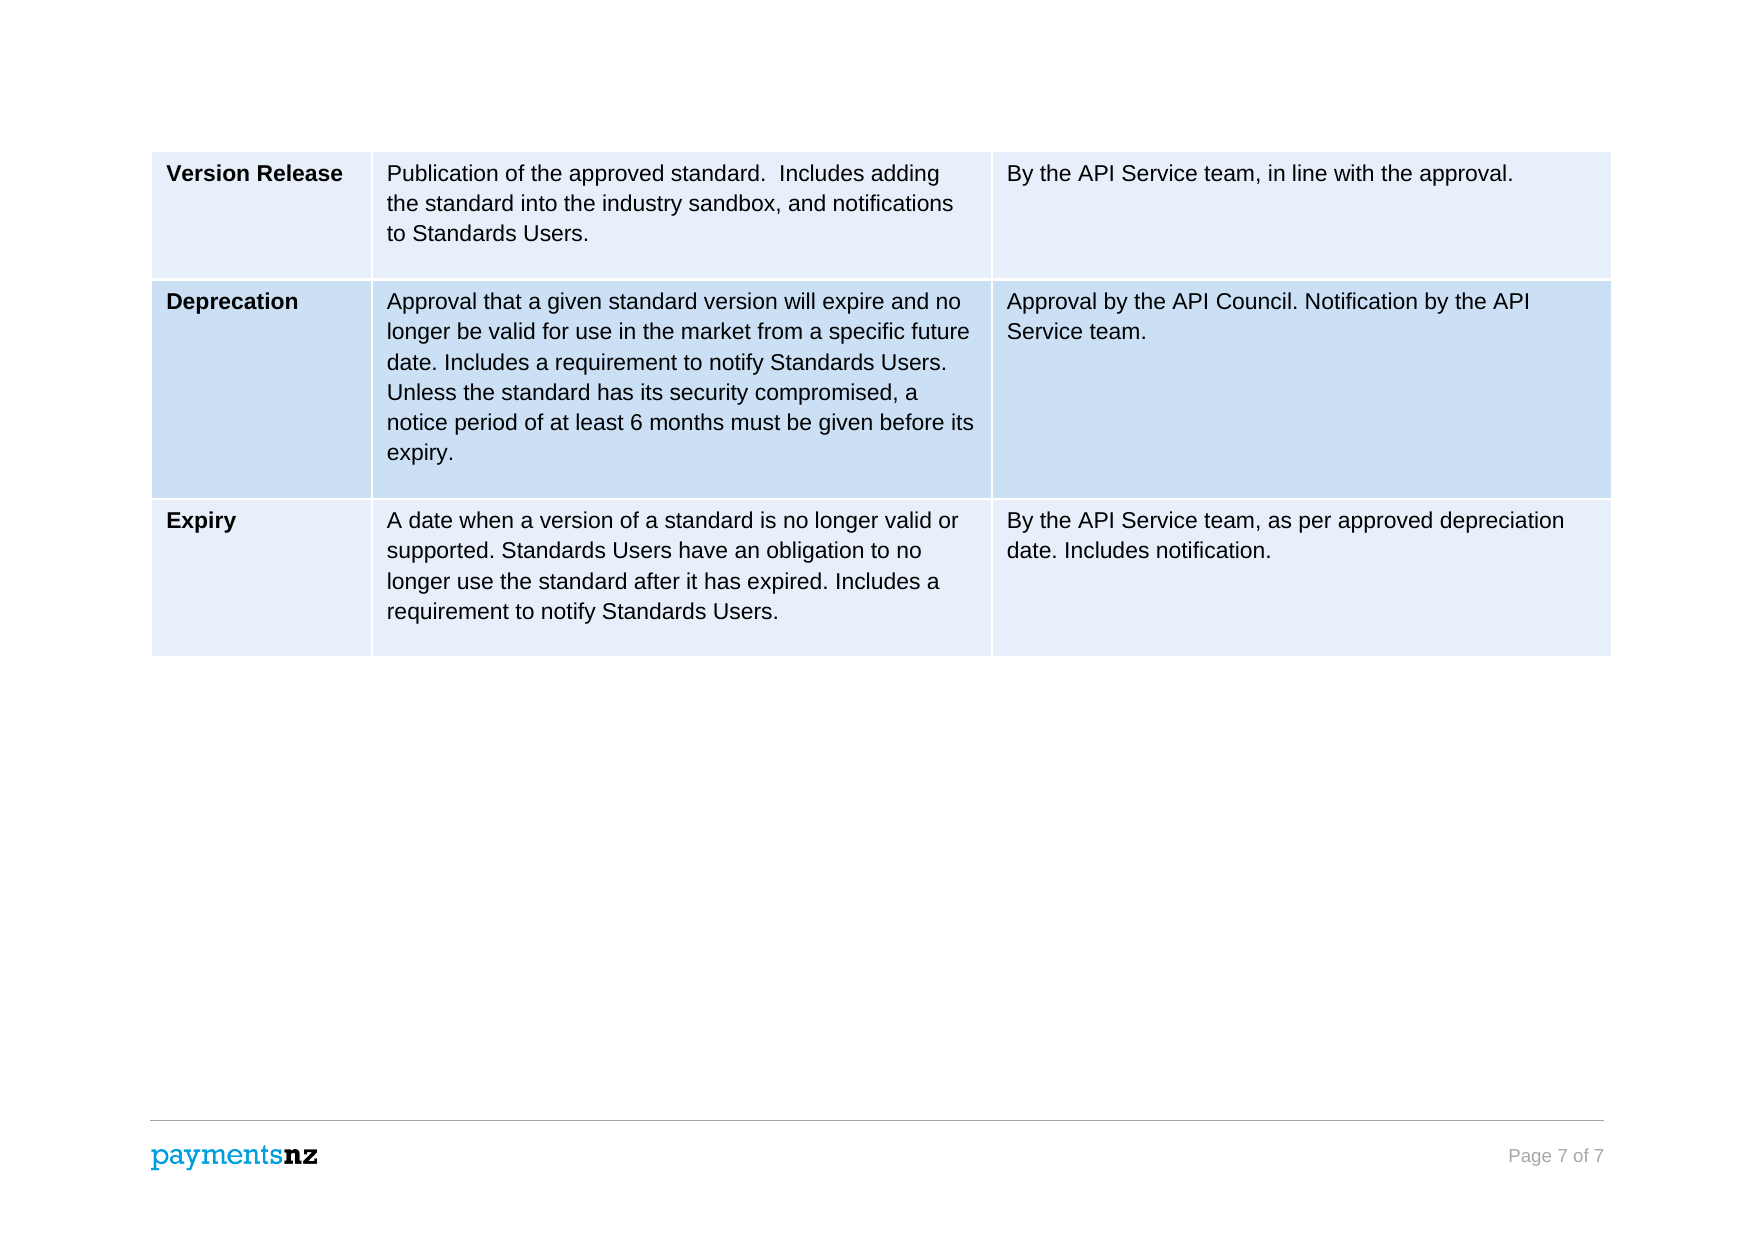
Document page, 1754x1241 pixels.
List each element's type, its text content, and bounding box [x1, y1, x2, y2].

table_cell Deprecation [152, 281, 371, 498]
picture [130, 1128, 338, 1185]
table_cell Approval by the API Council. Notification by the API Service team. [993, 281, 1611, 498]
table_cell Publication of the approved standard. Includes adding the standard into the industry sandbox, and notifications to Standards Users. [373, 152, 991, 278]
table_cell Version Release [152, 152, 371, 278]
table_cell Approval that a given standard version will expire and no longer be valid for use in the market from a specific future date. Includes a requirement to notify Standards Users. Unless the standard has its security compromised, a notice period of at least 6 months must be given before its expiry. [373, 281, 991, 498]
table_cell By the API Service team, as per approved depreciation date. Includes notification. [993, 500, 1611, 656]
table_cell By the API Service team, in line with the approval. [993, 152, 1611, 278]
table_cell Expiry [152, 500, 371, 656]
table_cell A date when a version of a standard is no longer valid or supported. Standards Users have an obligation to no longer use the standard after it has expired. Includes a requirement to notify Standards Users. [373, 500, 991, 656]
